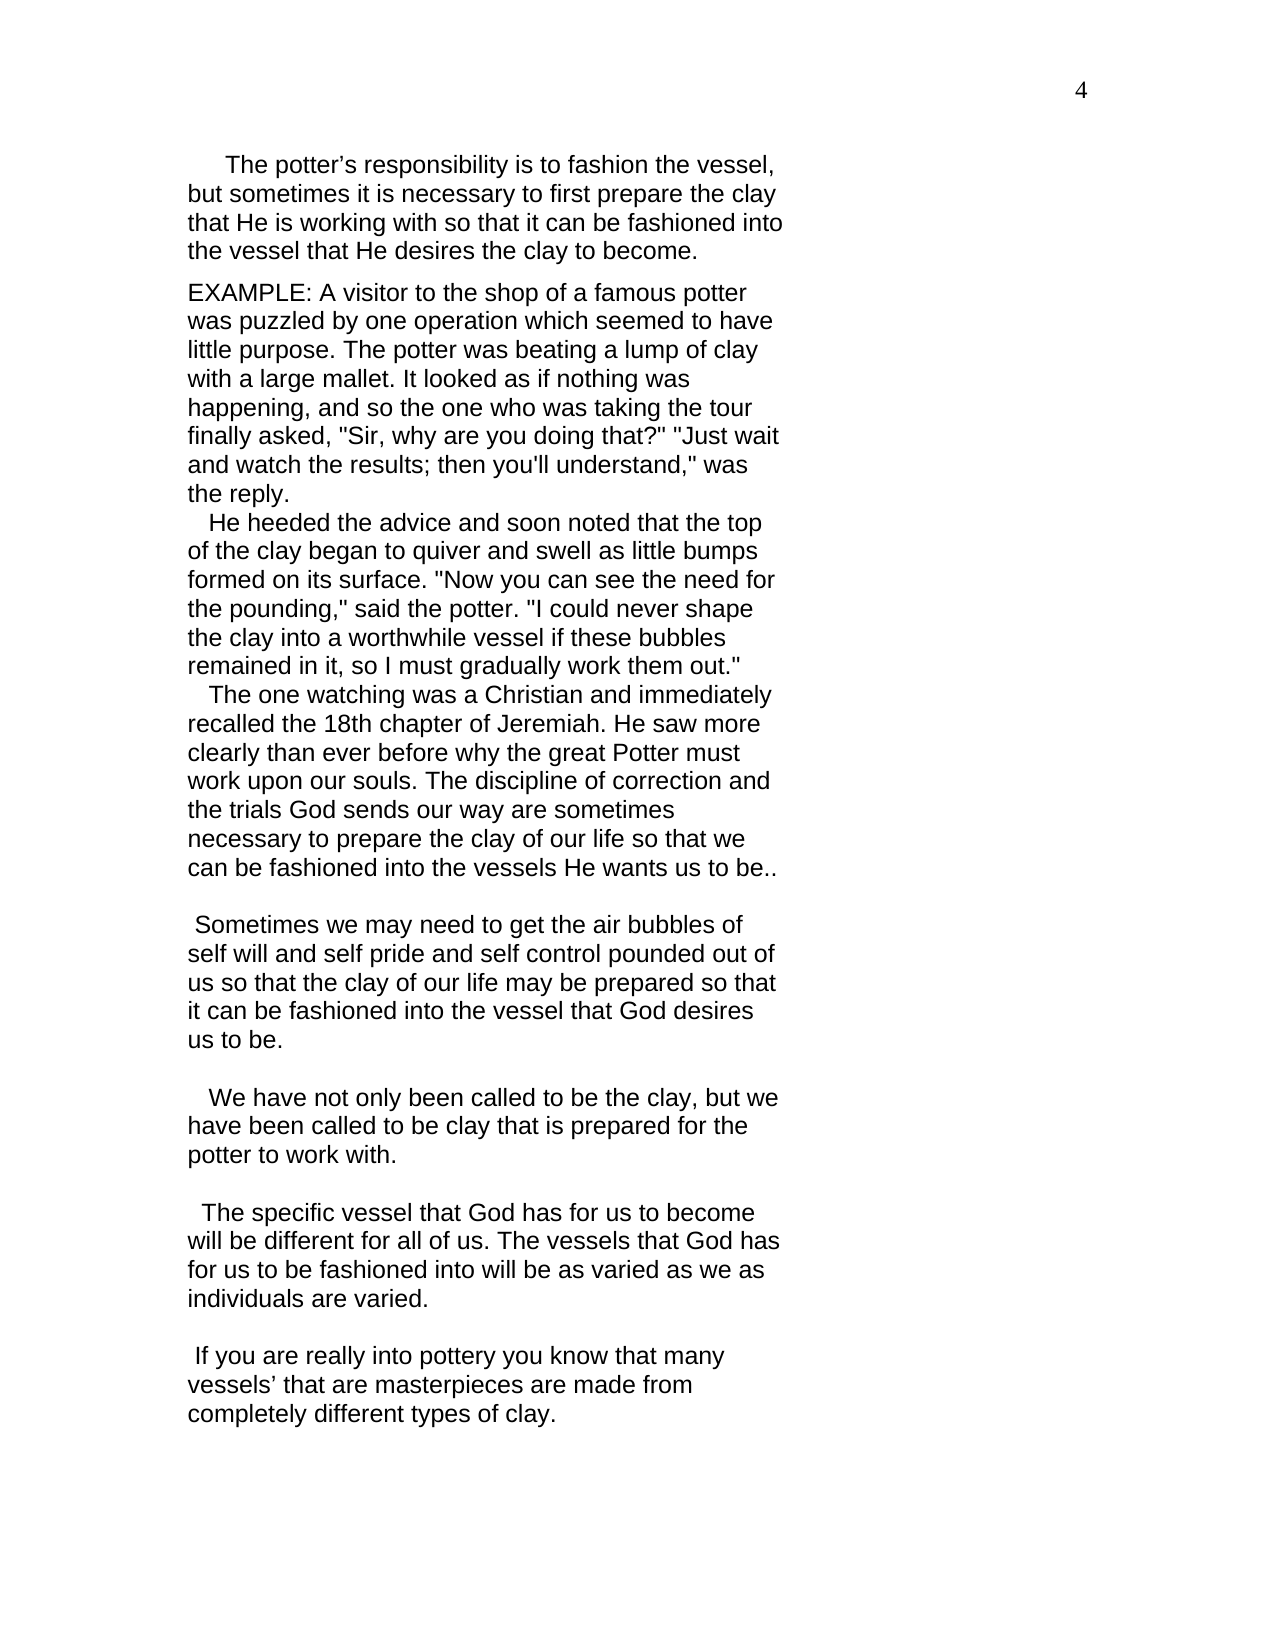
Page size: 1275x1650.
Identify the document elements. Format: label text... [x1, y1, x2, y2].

text Sometimes we may need to get the air bubbles of self will and self pride and self control pounded out of us so that the clay of our life may be prepared so that it can be fashioned into the vessel that God desires us to be. [187, 910, 787, 1054]
text The one watching was a Christian and immediately recalled the 18th chapter of Jeremiah. He saw more clearly than ever before why the great Potter must work upon our souls. The discipline of correction and the trials God sends our way are sometimes necessary to prepare the clay of our life so that we can be fashioned into the vessels He wants us to be.. [187, 680, 787, 881]
text He heeded the advice and soon noted that the top of the clay began to quiver and swell as little bumps formed on its surface. "Now you can see the need for the pounding," said the potter. "I could never shape the clay into a worthwhile vessel if these bubbles remained in it, so I must gradually work them out." [187, 507, 787, 680]
text The potter’s responsibility is to fashion the vessel, but sometimes it is necessary to first prepare the clay that He is working with so that it can be fashioned into the vessel that He desires the clay to become. [187, 150, 787, 265]
text If you are really into pottery you know that many vessels’ that are masterpieces are made from completely different types of clay. [187, 1341, 787, 1427]
text EXAMPLE: A visitor to the shop of a famous potter was puzzled by one operation which seemed to have little purpose. The potter was beating a lump of clay with a large mallet. It looked as if nothing was happening, and so the one who was taking the tour finally asked, "Sir, why are you doing that?" "Just wait and watch the results; then you'll understand," was the reply. [187, 277, 787, 507]
text The specific vessel that God has for us to become will be different for all of us. The vessels that God has for us to be fashioned into will be as varied as we as individuals are varied. [187, 1197, 787, 1312]
text We have not only been called to be the clay, but we have been called to be clay that is prepared for the potter to work with. [187, 1082, 787, 1169]
